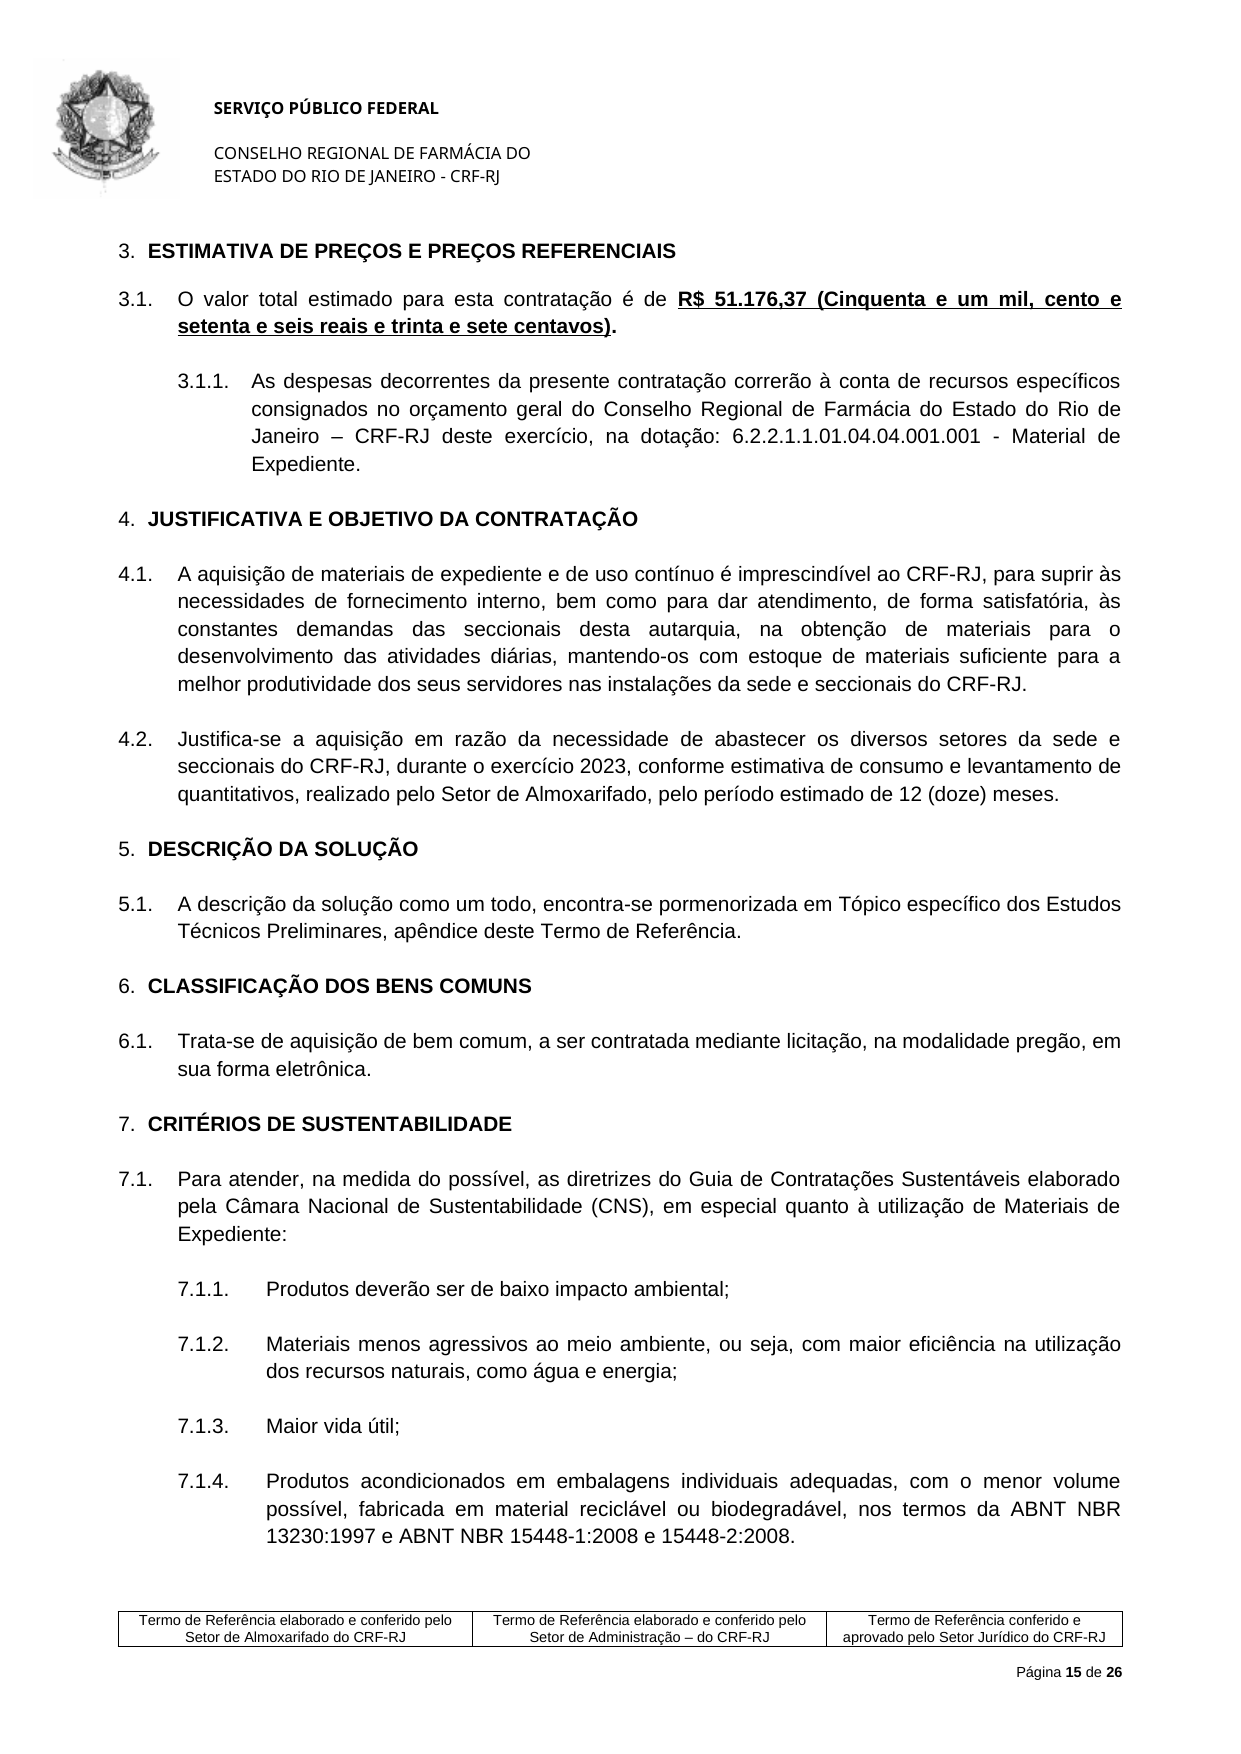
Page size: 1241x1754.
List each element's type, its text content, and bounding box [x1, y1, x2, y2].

list ESTIMATIVA DE PREÇOS E PREÇOS REFERENCIAIS [118, 239, 1122, 263]
list DESCRIÇÃO DA SOLUÇÃO [118, 837, 1122, 861]
list Para atender, na medida do possível, as diretrizes do Guia de Contratações Sustentáveis elaborado pela Câmara Nacional de Sustentabilidade (CNS), em especial quanto à utilização de Materiais de Expediente: [118, 1167, 1122, 1246]
list CLASSIFICAÇÃO DOS BENS COMUNS [118, 974, 1122, 998]
list A descrição da solução como um todo, encontra-se pormenorizada em Tópico específico dos Estudos Técnicos Preliminares, apêndice deste Termo de Referência. [118, 892, 1122, 943]
list Maior vida útil; [177, 1414, 1122, 1438]
list Produtos acondicionados em embalagens individuais adequadas, com o menor volume possível, fabricada em material reciclável ou biodegradável, nos termos da ABNT NBR 13230:1997 e ABNT NBR 15448-1:2008 e 15448-2:2008. [177, 1469, 1122, 1548]
list Justifica-se a aquisição em razão da necessidade de abastecer os diversos setores da sede e seccionais do CRF-RJ, durante o exercício 2023, conforme estimativa de consumo e levantamento de quantitativos, realizado pelo Setor de Almoxarifado, pelo período estimado de 12 (doze) meses. [118, 727, 1122, 806]
list A aquisição de materiais de expediente e de uso contínuo é imprescindível ao CRF-RJ, para suprir às necessidades de fornecimento interno, bem como para dar atendimento, de forma satisfatória, às constantes demandas das seccionais desta autarquia, na obtenção de materiais para o desenvolvimento das atividades diárias, mantendo-os com estoque de materiais suficiente para a melhor produtividade dos seus servidores nas instalações da sede e seccionais do CRF-RJ. [118, 562, 1122, 696]
list CRITÉRIOS DE SUSTENTABILIDADE [118, 1112, 1122, 1136]
list Produtos deverão ser de baixo impacto ambiental; [177, 1277, 1122, 1301]
list As despesas decorrentes da presente contratação correrão à conta de recursos específicos consignados no orçamento geral do Conselho Regional de Farmácia do Estado do Rio de Janeiro – CRF-RJ deste exercício, na dotação: 6.2.2.1.1.01.04.04.001.001 - Material de Expediente. [177, 369, 1122, 476]
list Materiais menos agressivos ao meio ambiente, ou seja, com maior eficiência na utilização dos recursos naturais, como água e energia; [177, 1332, 1122, 1383]
list Trata-se de aquisição de bem comum, a ser contratada mediante licitação, na modalidade pregão, em sua forma eletrônica. [118, 1029, 1122, 1081]
list O valor total estimado para esta contratação é de R$ 51.176,37 (Cinquenta e um mil, cento e setenta e seis reais e trinta e sete centavos). [118, 287, 1122, 338]
list JUSTIFICATIVA E OBJETIVO DA CONTRATAÇÃO [118, 507, 1122, 531]
